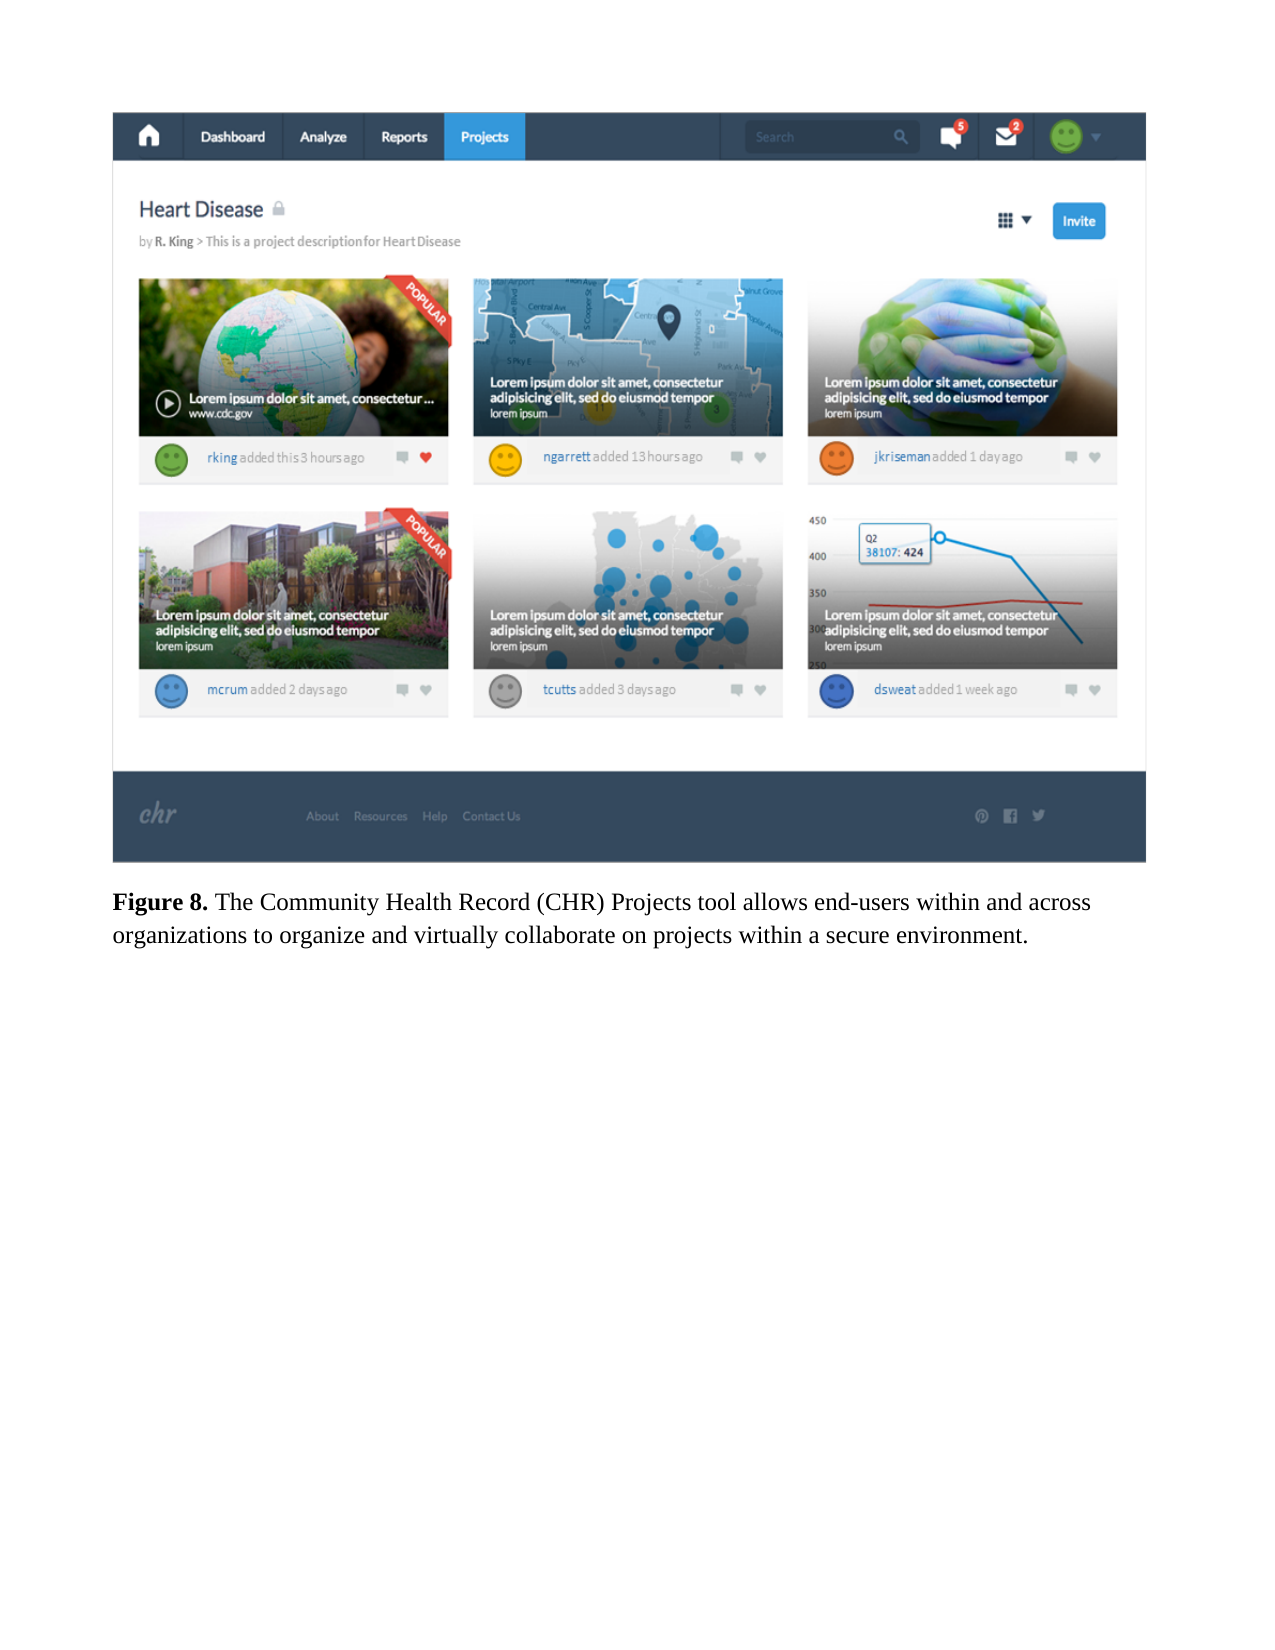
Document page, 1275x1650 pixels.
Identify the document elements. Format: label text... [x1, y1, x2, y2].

picture [112, 112, 1147, 863]
text Figure 8. The Community Health Record (CHR) Projects tool allows end-users within and across organizations to organize and virtually collaborate on projects within a secure environment. [112, 887, 1162, 949]
